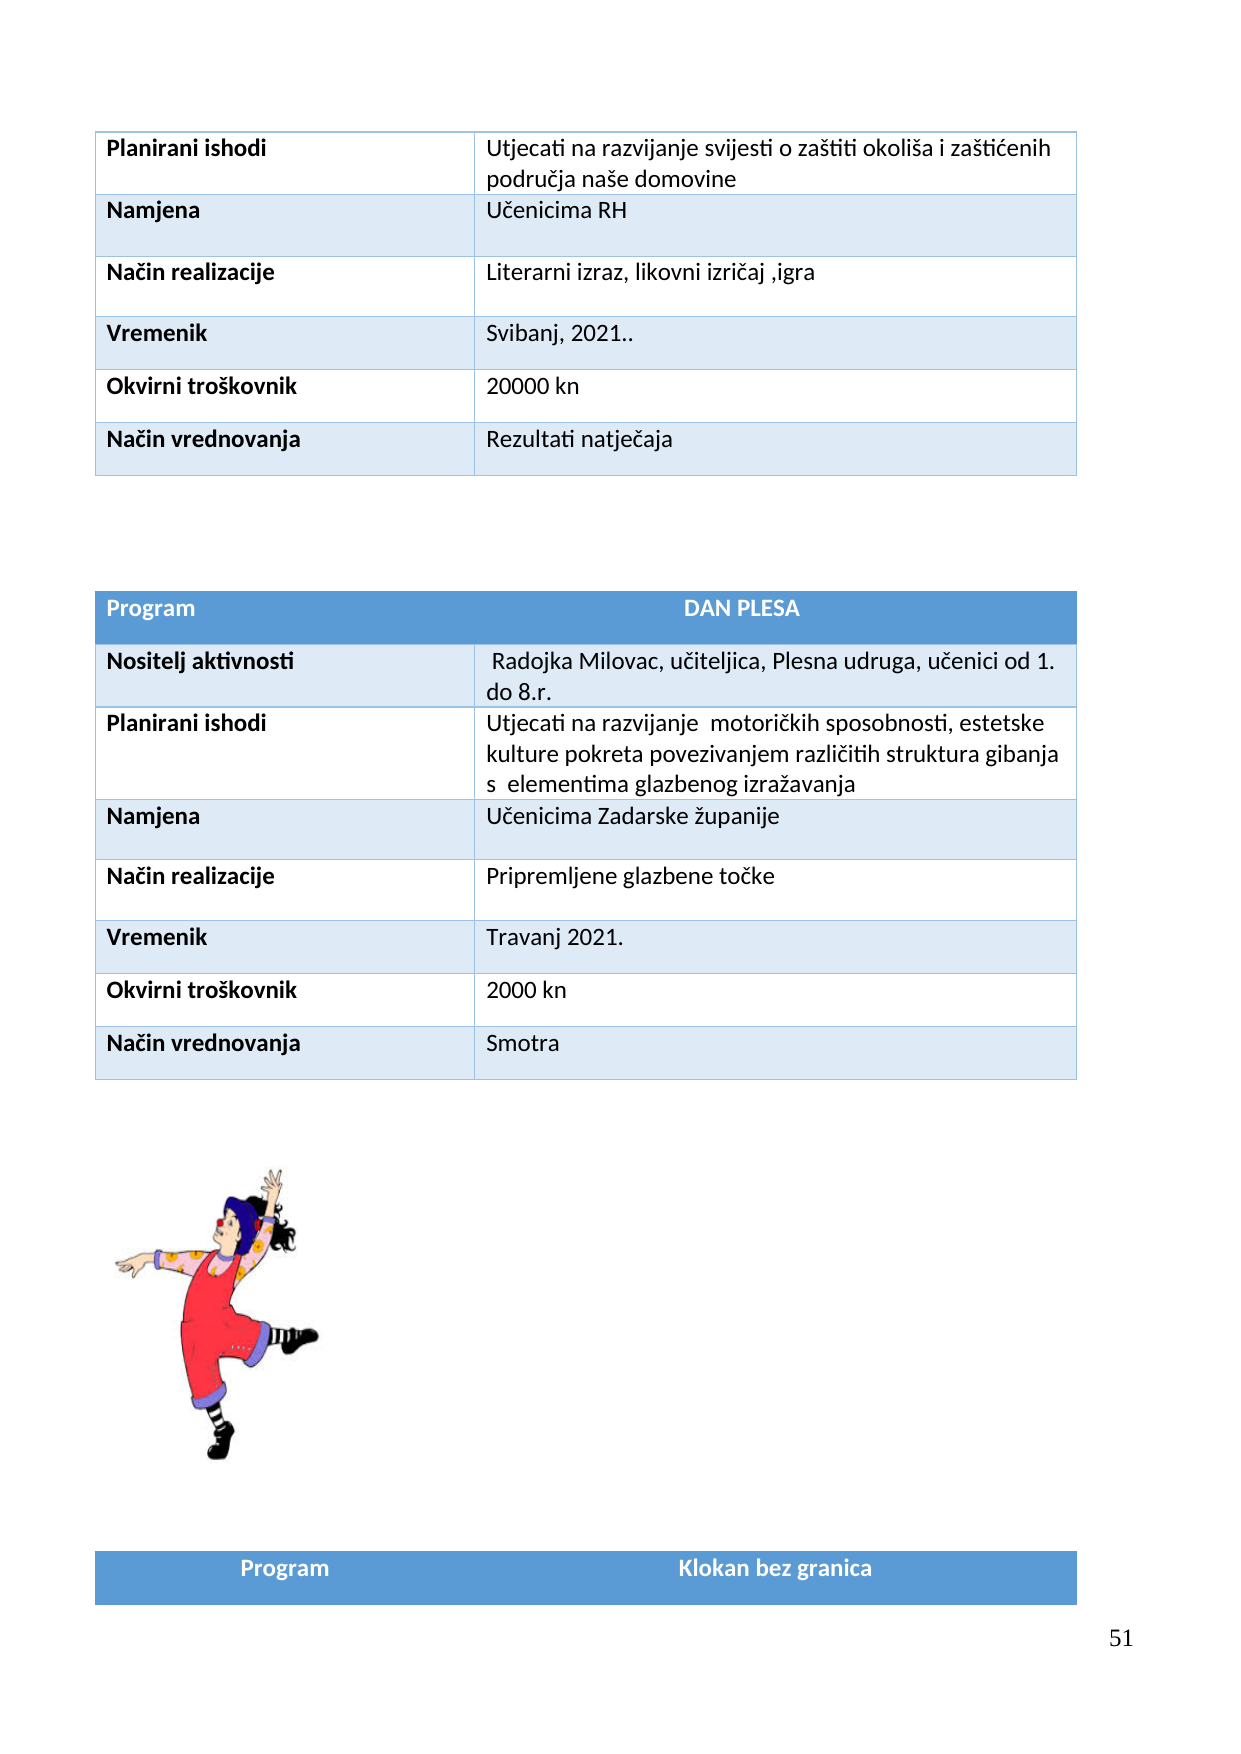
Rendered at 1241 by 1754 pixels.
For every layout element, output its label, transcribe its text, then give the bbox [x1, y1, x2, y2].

table_cell Planirani ishodi [96, 708, 474, 799]
table_cell Literarni izraz, likovni izričaj ,igra [475, 257, 1076, 316]
table_cell Pripremljene glazbene točke [475, 860, 1076, 920]
table_cell Vremenik [96, 317, 474, 369]
table_header Program [96, 592, 474, 644]
table_cell Nositelj aktivnosti [96, 645, 474, 706]
table_cell Način vrednovanja [96, 423, 474, 475]
table_cell Planirani ishodi [96, 133, 474, 193]
table_cell Svibanj, 2021.. [475, 317, 1076, 369]
table_cell Vremenik [96, 921, 474, 973]
table_header DAN PLESA [475, 592, 1076, 644]
table_cell Okvirni troškovnik [96, 974, 474, 1026]
table_cell Smotra [475, 1027, 1076, 1079]
table_cell Radojka Milovac, učiteljica, Plesna udruga, učenici od 1. do 8.r. [475, 645, 1076, 706]
table_header Program [96, 1552, 474, 1604]
picture [106, 1166, 331, 1465]
table_cell Učenicima RH [475, 195, 1076, 256]
table_cell Utjecati na razvijanje svijesti o zaštiti okoliša i zaštićenih područja naše domovine [475, 133, 1076, 193]
table_cell 20000 kn [475, 370, 1076, 422]
table_cell Namjena [96, 800, 474, 859]
table_cell 2000 kn [475, 974, 1076, 1026]
table_cell Travanj 2021. [475, 921, 1076, 973]
table_cell Rezultati natječaja [475, 423, 1076, 475]
table_cell Namjena [96, 195, 474, 256]
table_cell Način realizacije [96, 257, 474, 316]
table_cell Učenicima Zadarske županije [475, 800, 1076, 859]
table_cell Utjecati na razvijanje motoričkih sposobnosti, estetske kulture pokreta povezivanjem različitih struktura gibanja s elementima glazbenog izražavanja [475, 708, 1076, 799]
table_cell Način realizacije [96, 860, 474, 920]
table_cell Okvirni troškovnik [96, 370, 474, 422]
table_cell Način vrednovanja [96, 1027, 474, 1079]
table_header Klokan bez granica [475, 1552, 1076, 1604]
